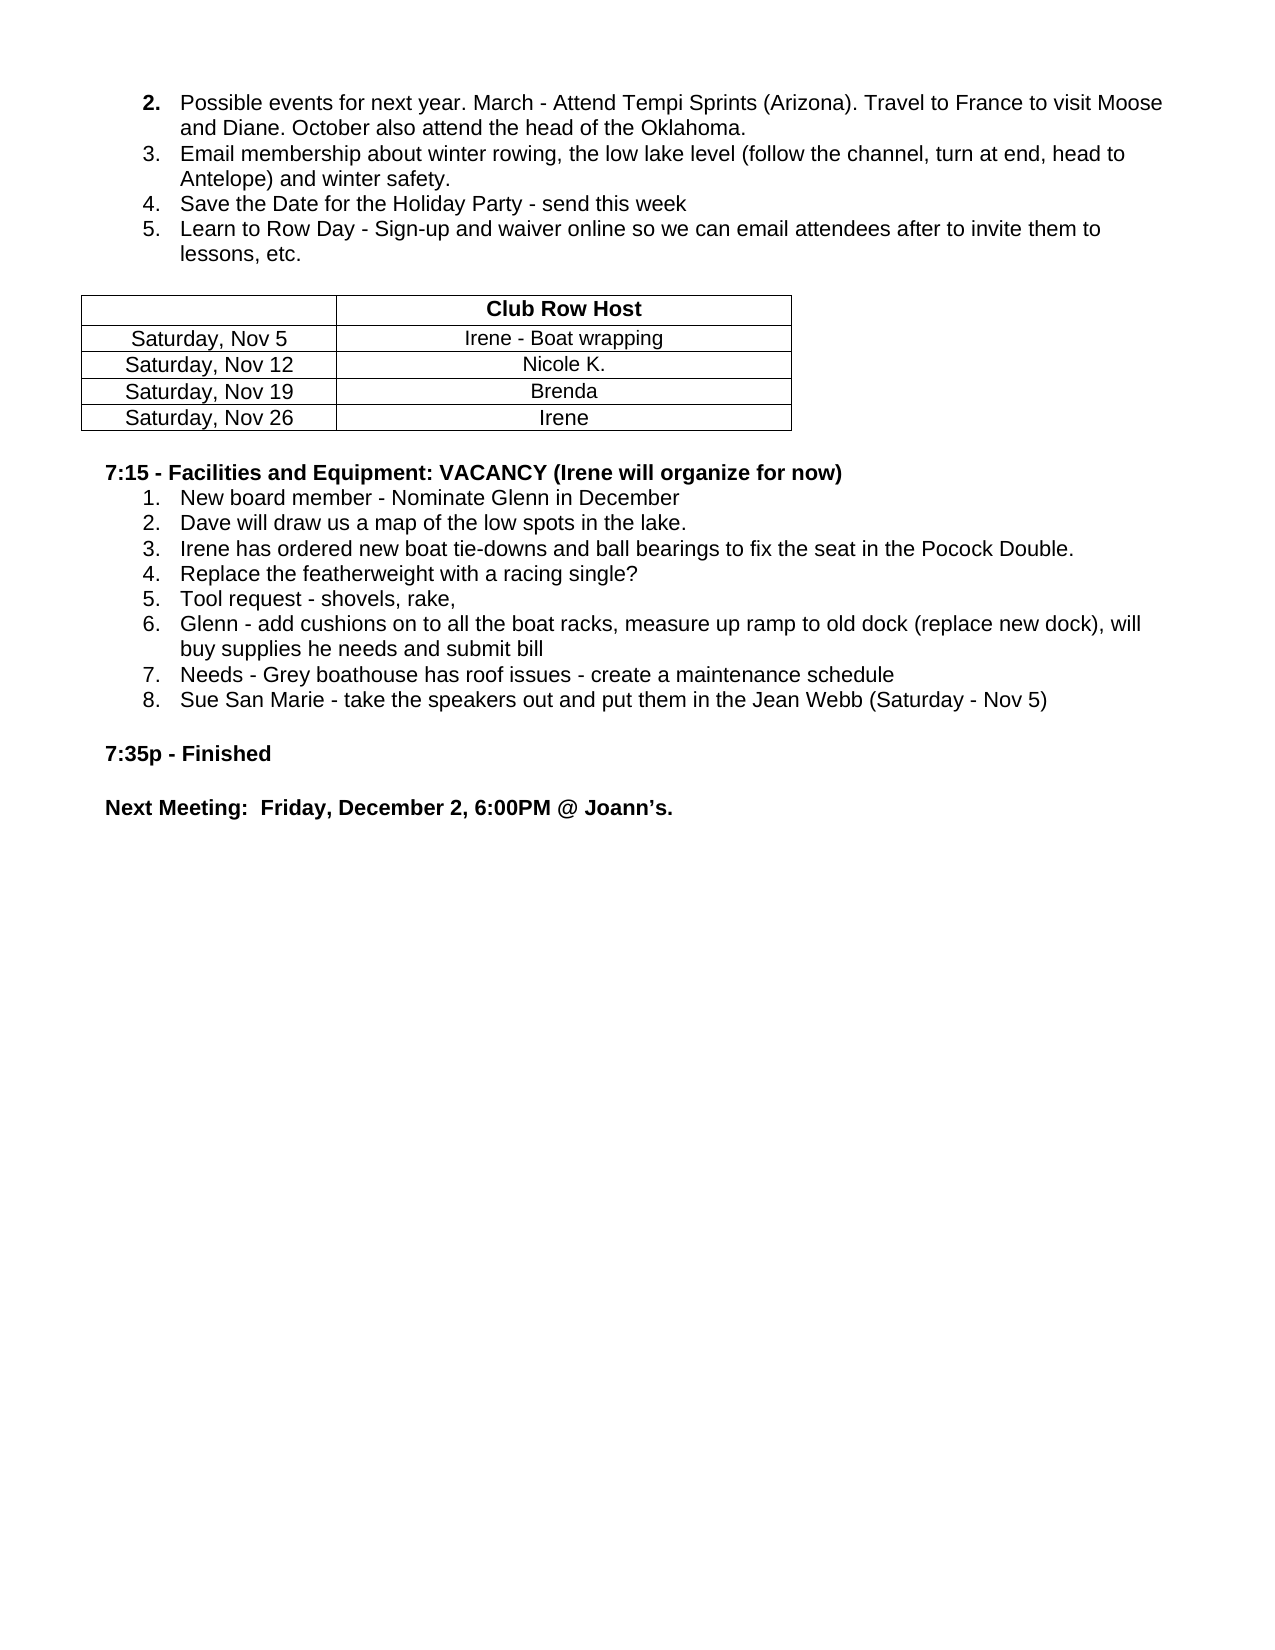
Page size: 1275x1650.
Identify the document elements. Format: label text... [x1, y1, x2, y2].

list Sue San Marie - take the speakers out and put them in the Jean Webb (Saturday - Nov 5) [142, 687, 1170, 712]
text 7:35p - Finished [105, 741, 1170, 766]
table_cell Irene - Boat wrapping [337, 326, 791, 351]
list Save the Date for the Holiday Party - send this week [142, 191, 1170, 216]
table_cell Nicole K. [337, 352, 791, 377]
list Possible events for next year. March - Attend Tempi Sprints (Arizona). Travel to France to visit Moose and Diane. October also attend the head of the Oklahoma. [142, 90, 1170, 140]
list New board member - Nominate Glenn in December [142, 485, 1170, 510]
table_cell Saturday, Nov 12 [82, 352, 336, 377]
text Next Meeting: Friday, December 2, 6:00PM @ Joann’s. [105, 794, 1170, 820]
text 7:15 - Facilities and Equipment: VACANCY (Irene will organize for now) [105, 460, 1170, 485]
list Glenn - add cushions on to all the boat racks, measure up ramp to old dock (replace new dock), will buy supplies he needs and submit bill [142, 611, 1170, 661]
list Dave will draw us a map of the low spots in the lake. [142, 510, 1170, 535]
list Irene has ordered new boat tie-downs and ball bearings to fix the seat in the Pocock Double. [142, 535, 1170, 561]
list Email membership about winter rowing, the low lake level (follow the channel, turn at end, head to Antelope) and winter safety. [142, 140, 1170, 191]
table_cell Brenda [337, 379, 791, 404]
table_header [82, 296, 336, 325]
table_cell Saturday, Nov 5 [82, 326, 336, 351]
table_cell Irene [337, 405, 791, 430]
list Learn to Row Day - Sign-up and waiver online so we can email attendees after to invite them to lessons, etc. [142, 216, 1170, 266]
list Tool request - shovels, rake, [142, 586, 1170, 611]
table_cell Saturday, Nov 19 [82, 379, 336, 404]
table_header Club Row Host [337, 296, 791, 325]
list Replace the featherweight with a racing single? [142, 561, 1170, 586]
list Needs - Grey boathouse has roof issues - create a maintenance schedule [142, 661, 1170, 687]
table_cell Saturday, Nov 26 [82, 405, 336, 430]
